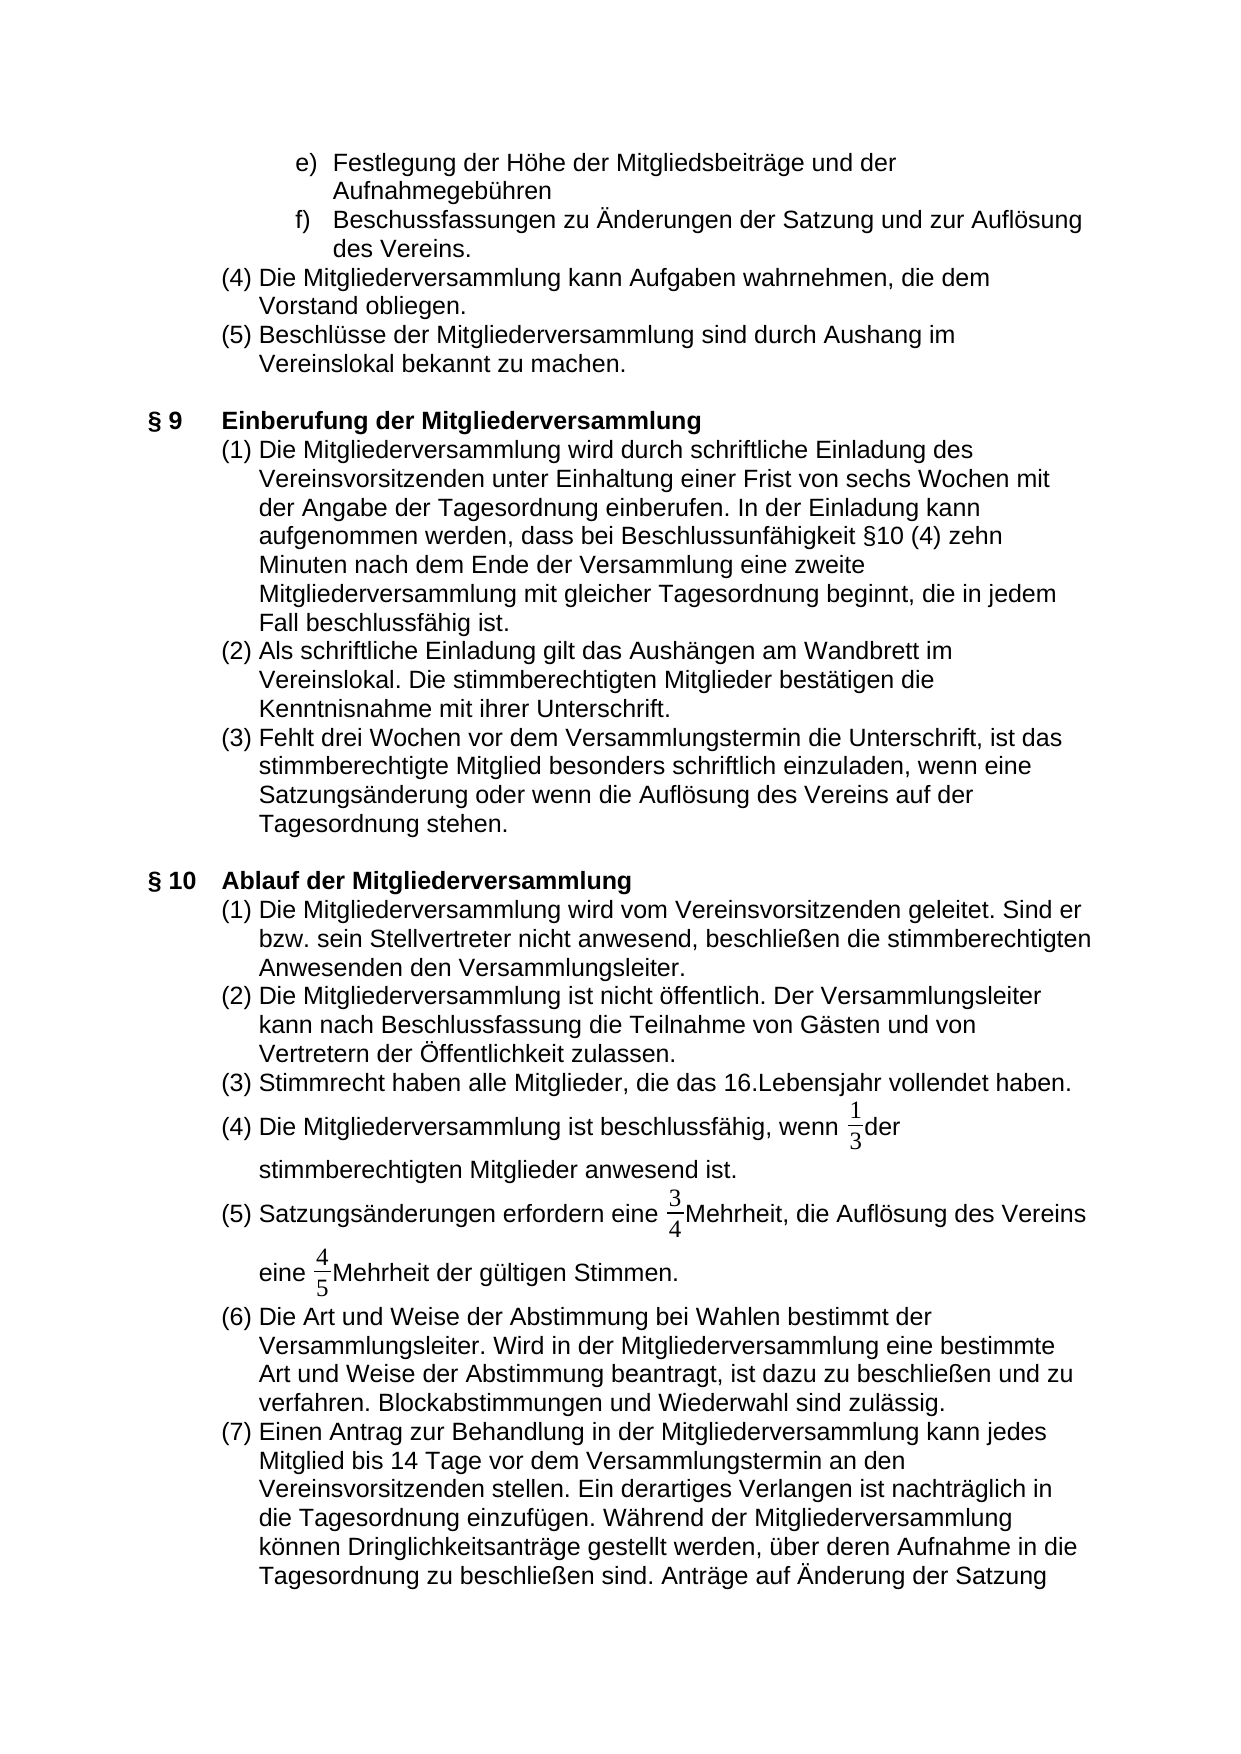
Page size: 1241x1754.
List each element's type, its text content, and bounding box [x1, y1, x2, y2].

list Satzungsänderungen erfordern eine Mehrheit, die Auflösung des Vereins eine Mehrheit der gültigen Stimmen. [221, 1184, 1093, 1302]
text § 9 Einberufung der Mitgliederversammlung [148, 406, 1093, 435]
list Die Mitgliederversammlung kann Aufgaben wahrnehmen, die dem Vorstand obliegen. [221, 263, 1093, 320]
list Fehlt drei Wochen vor dem Versammlungstermin die Unterschrift, ist das stimmberechtigte Mitglied besonders schriftlich einzuladen, wenn eine Satzungsänderung oder wenn die Auflösung des Vereins auf der Tagesordnung stehen. [221, 723, 1093, 838]
list Stimmrecht haben alle Mitglieder, die das 16.Lebensjahr vollendet haben. [221, 1068, 1093, 1096]
text § 10 Ablauf der Mitgliederversammlung [148, 866, 1093, 895]
list Beschussfassungen zu Änderungen der Satzung und zur Auflösung des Vereins. [295, 205, 1093, 263]
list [221, 1417, 1093, 1589]
list Die Mitgliederversammlung ist nicht öffentlich. Der Versammlungsleiter kann nach Beschlussfassung die Teilnahme von Gästen und von Vertretern der Öffentlichkeit zulassen. [221, 981, 1093, 1068]
list Als schriftliche Einladung gilt das Aushängen am Wandbrett im Vereinslokal. Die stimmberechtigten Mitglieder bestätigen die Kenntnisnahme mit ihrer Unterschrift. [221, 636, 1093, 723]
list Die Mitgliederversammlung ist beschlussfähig, wenn der stimmberechtigten Mitglieder anwesend ist. [221, 1096, 1093, 1184]
list Festlegung der Höhe der Mitgliedsbeiträge und der Aufnahmegebühren [295, 148, 1093, 205]
list Die Art und Weise der Abstimmung bei Wahlen bestimmt der Versammlungsleiter. Wird in der Mitgliederversammlung eine bestimmte Art und Weise der Abstimmung beantragt, ist dazu zu beschließen und zu verfahren. Blockabstimmungen und Wiederwahl sind zulässig. [221, 1302, 1093, 1417]
list Die Mitgliederversammlung wird durch schriftliche Einladung des Vereinsvorsitzenden unter Einhaltung einer Frist von sechs Wochen mit der Angabe der Tagesordnung einberufen. In der Einladung kann aufgenommen werden, dass bei Beschlussunfähigkeit §10 (4) zehn Minuten nach dem Ende der Versammlung eine zweite Mitgliederversammlung mit gleicher Tagesordnung beginnt, die in jedem Fall beschlussfähig ist. [221, 435, 1093, 636]
list Beschlüsse der Mitgliederversammlung sind durch Aushang im Vereinslokal bekannt zu machen. [221, 320, 1093, 378]
list Die Mitgliederversammlung wird vom Vereinsvorsitzenden geleitet. Sind er bzw. sein Stellvertreter nicht anwesend, beschließen die stimmberechtigten Anwesenden den Versammlungsleiter. [221, 895, 1093, 981]
